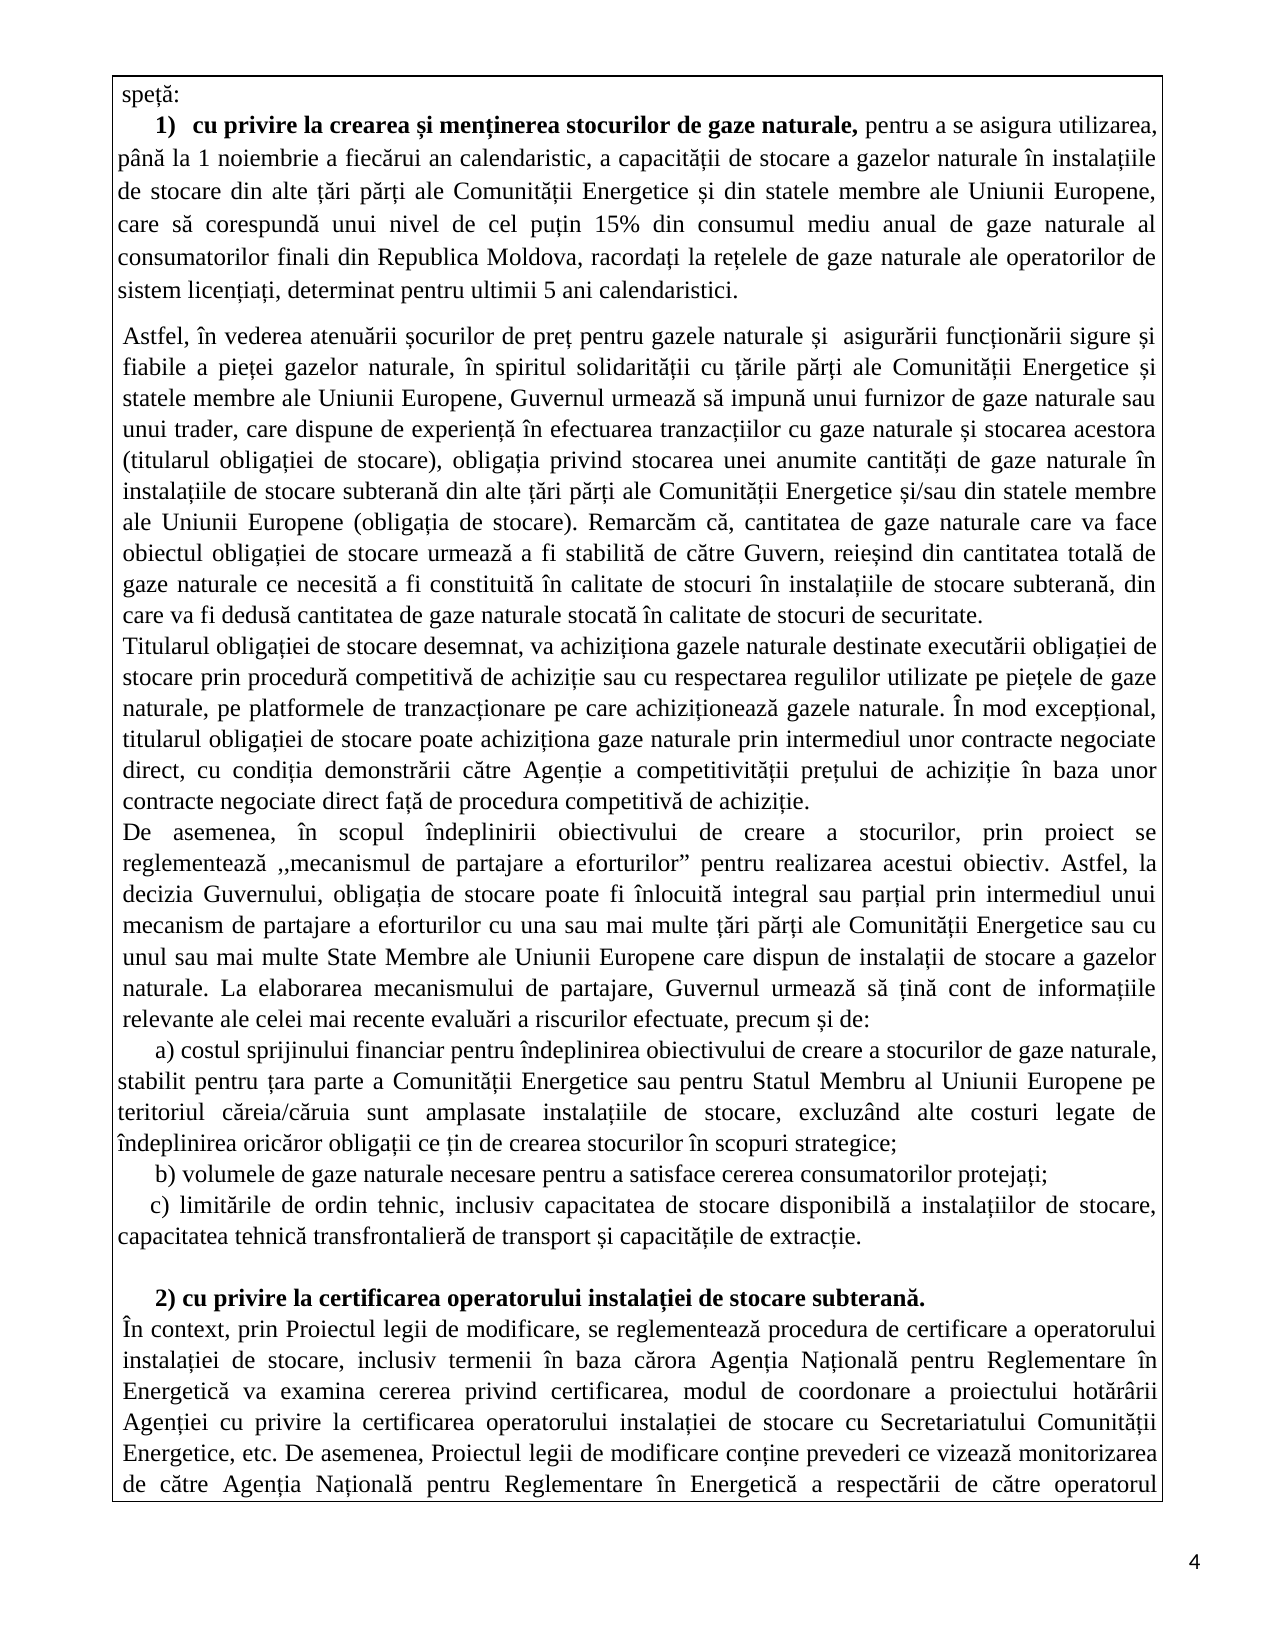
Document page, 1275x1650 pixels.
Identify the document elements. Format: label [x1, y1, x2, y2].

table_cell [113, 77, 1162, 1501]
